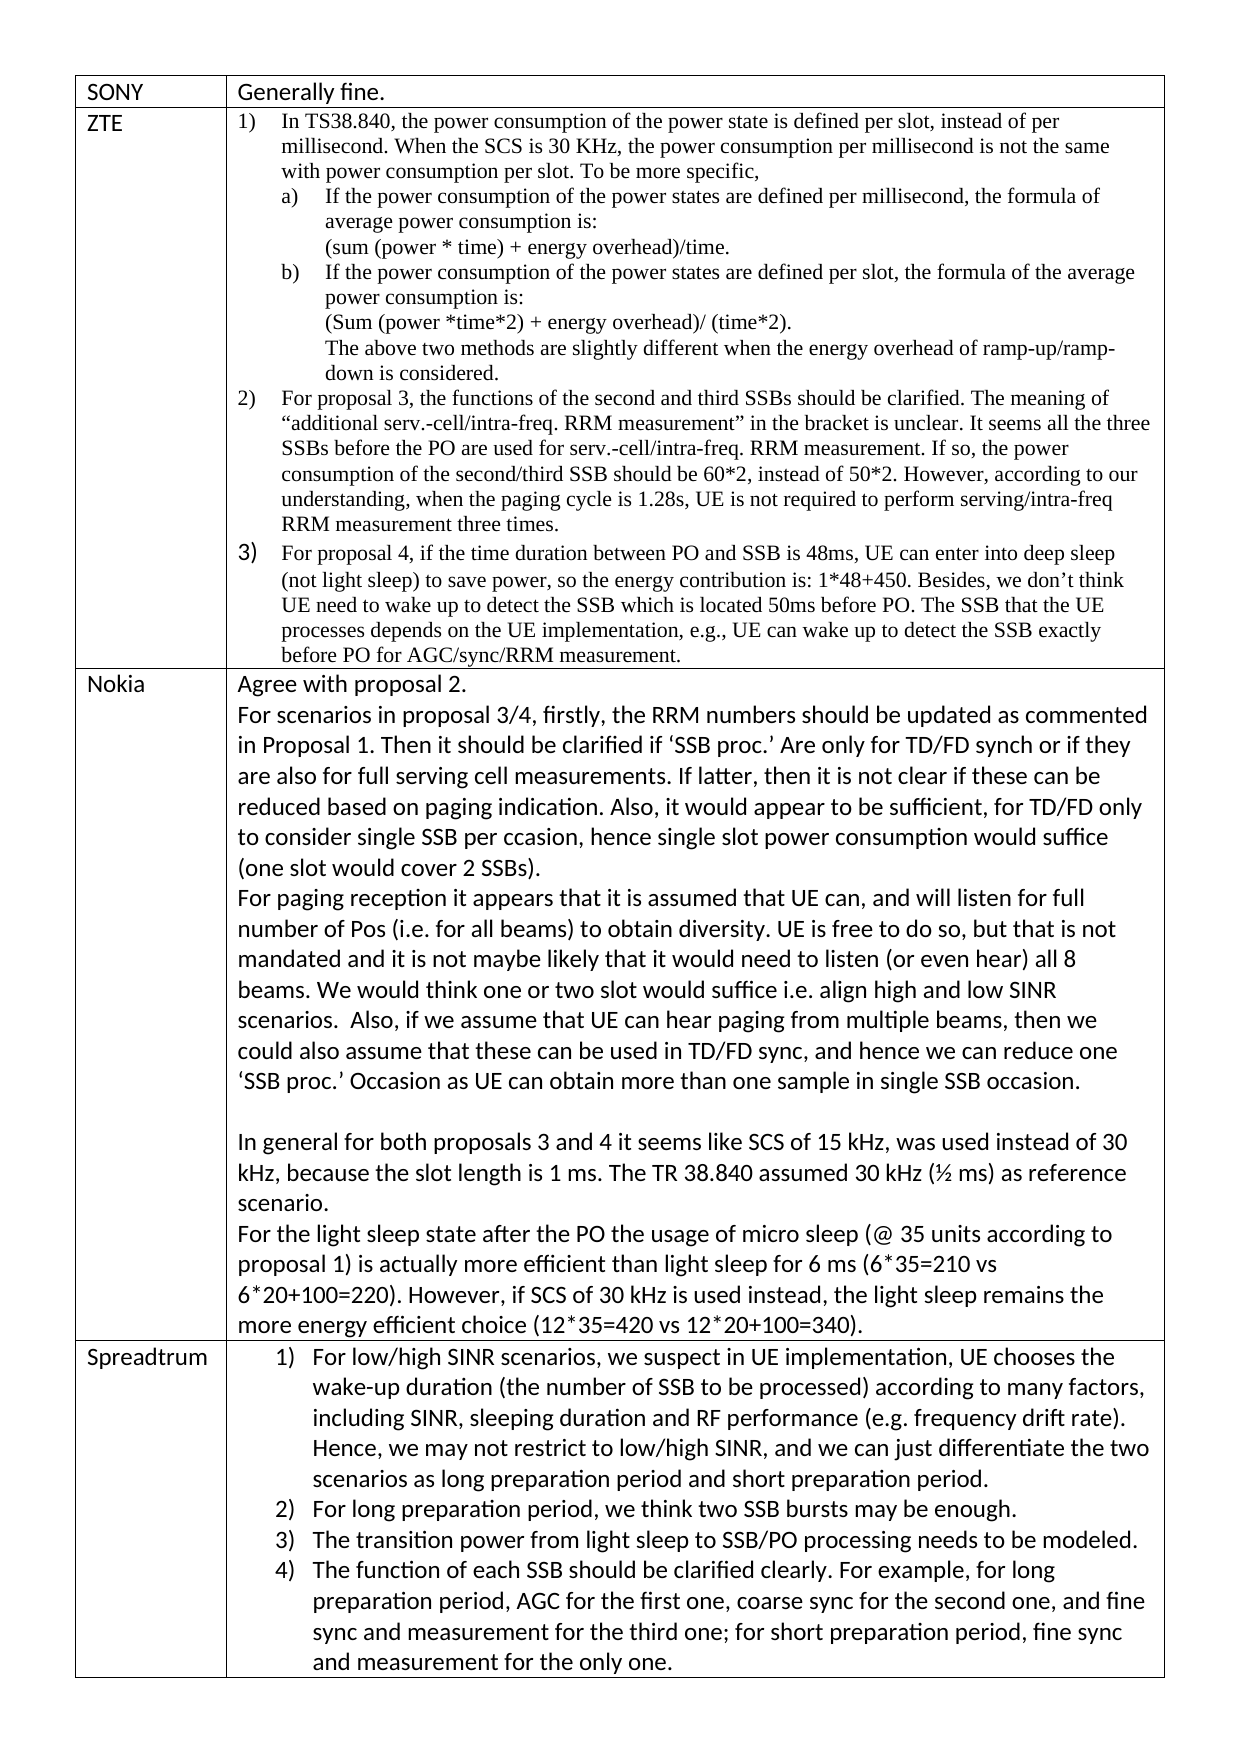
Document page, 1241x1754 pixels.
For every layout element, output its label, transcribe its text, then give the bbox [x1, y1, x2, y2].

table_cell Agree with proposal 2. For scenarios in proposal 3/4, firstly, the RRM numbers should be updated as commented in Proposal 1. Then it should be clarified if ‘SSB proc.’ Are only for TD/FD synch or if they are also for full serving cell measurements. If latter, then it is not clear if these can be reduced based on paging indication. Also, it would appear to be sufficient, for TD/FD only to consider single SSB per ccasion, hence single slot power consumption would suffice (one slot would cover 2 SSBs). For paging reception it appears that it is assumed that UE can, and will listen for full number of Pos (i.e. for all beams) to obtain diversity. UE is free to do so, but that is not mandated and it is not maybe likely that it would need to listen (or even hear) all 8 beams. We would think one or two slot would suffice i.e. align high and low SINR scenarios. Also, if we assume that UE can hear paging from multiple beams, then we could also assume that these can be used in TD/FD sync, and hence we can reduce one ‘SSB proc.’ Occasion as UE can obtain more than one sample in single SSB occasion. In general for both proposals 3 and 4 it seems like SCS of 15 kHz, was used instead of 30 kHz, because the slot length is 1 ms. The TR 38.840 assumed 30 kHz (½ ms) as reference scenario. For the light sleep state after the PO the usage of micro sleep (@ 35 units according to proposal 1) is actually more efficient than light sleep for 6 ms (6*35=210 vs 6*20+100=220). However, if SCS of 30 kHz is used instead, the light sleep remains the more energy efficient choice (12*35=420 vs 12*20+100=340). [227, 669, 1164, 1340]
table_cell Spreadtrum [76, 1341, 226, 1677]
table_cell Nokia [76, 669, 226, 1340]
table_cell Generally fine. [227, 76, 1164, 107]
table_cell For low/high SINR scenarios, we suspect in UE implementation, UE chooses the wake-up duration (the number of SSB to be processed) according to many factors, including SINR, sleeping duration and RF performance (e.g. frequency drift rate). Hence, we may not restrict to low/high SINR, and we can just differentiate the two scenarios as long preparation period and short preparation period. For long preparation period, we think two SSB bursts may be enough. The transition power from light sleep to SSB/PO processing needs to be modeled. The function of each SSB should be clarified clearly. For example, for long preparation period, AGC for the first one, coarse sync for the second one, and fine sync and measurement for the third one; for short preparation period, fine sync and measurement for the only one. [227, 1341, 1164, 1677]
table_cell ZTE [76, 108, 226, 667]
table_cell In TS38.840, the power consumption of the power state is defined per slot, instead of per millisecond. When the SCS is 30 KHz, the power consumption per millisecond is not the same with power consumption per slot. To be more specific, If the power consumption of the power states are defined per millisecond, the formula of average power consumption is: (sum (power * time) + energy overhead)/time. If the power consumption of the power states are defined per slot, the formula of the average power consumption is: (Sum (power *time*2) + energy overhead)/ (time*2). The above two methods are slightly different when the energy overhead of ramp-up/ramp-down is considered. For proposal 3, the functions of the second and third SSBs should be clarified. The meaning of “additional serv.-cell/intra-freq. RRM measurement” in the bracket is unclear. It seems all the three SSBs before the PO are used for serv.-cell/intra-freq. RRM measurement. If so, the power consumption of the second/third SSB should be 60*2, instead of 50*2. However, according to our understanding, when the paging cycle is 1.28s, UE is not required to perform serving/intra-freq RRM measurement three times. For proposal 4, if the time duration between PO and SSB is 48ms, UE can enter into deep sleep (not light sleep) to save power, so the energy contribution is: 1*48+450. Besides, we don’t think UE need to wake up to detect the SSB which is located 50ms before PO. The SSB that the UE processes depends on the UE implementation, e.g., UE can wake up to detect the SSB exactly before PO for AGC/sync/RRM measurement. [227, 108, 1164, 667]
table_cell SONY [76, 76, 226, 107]
